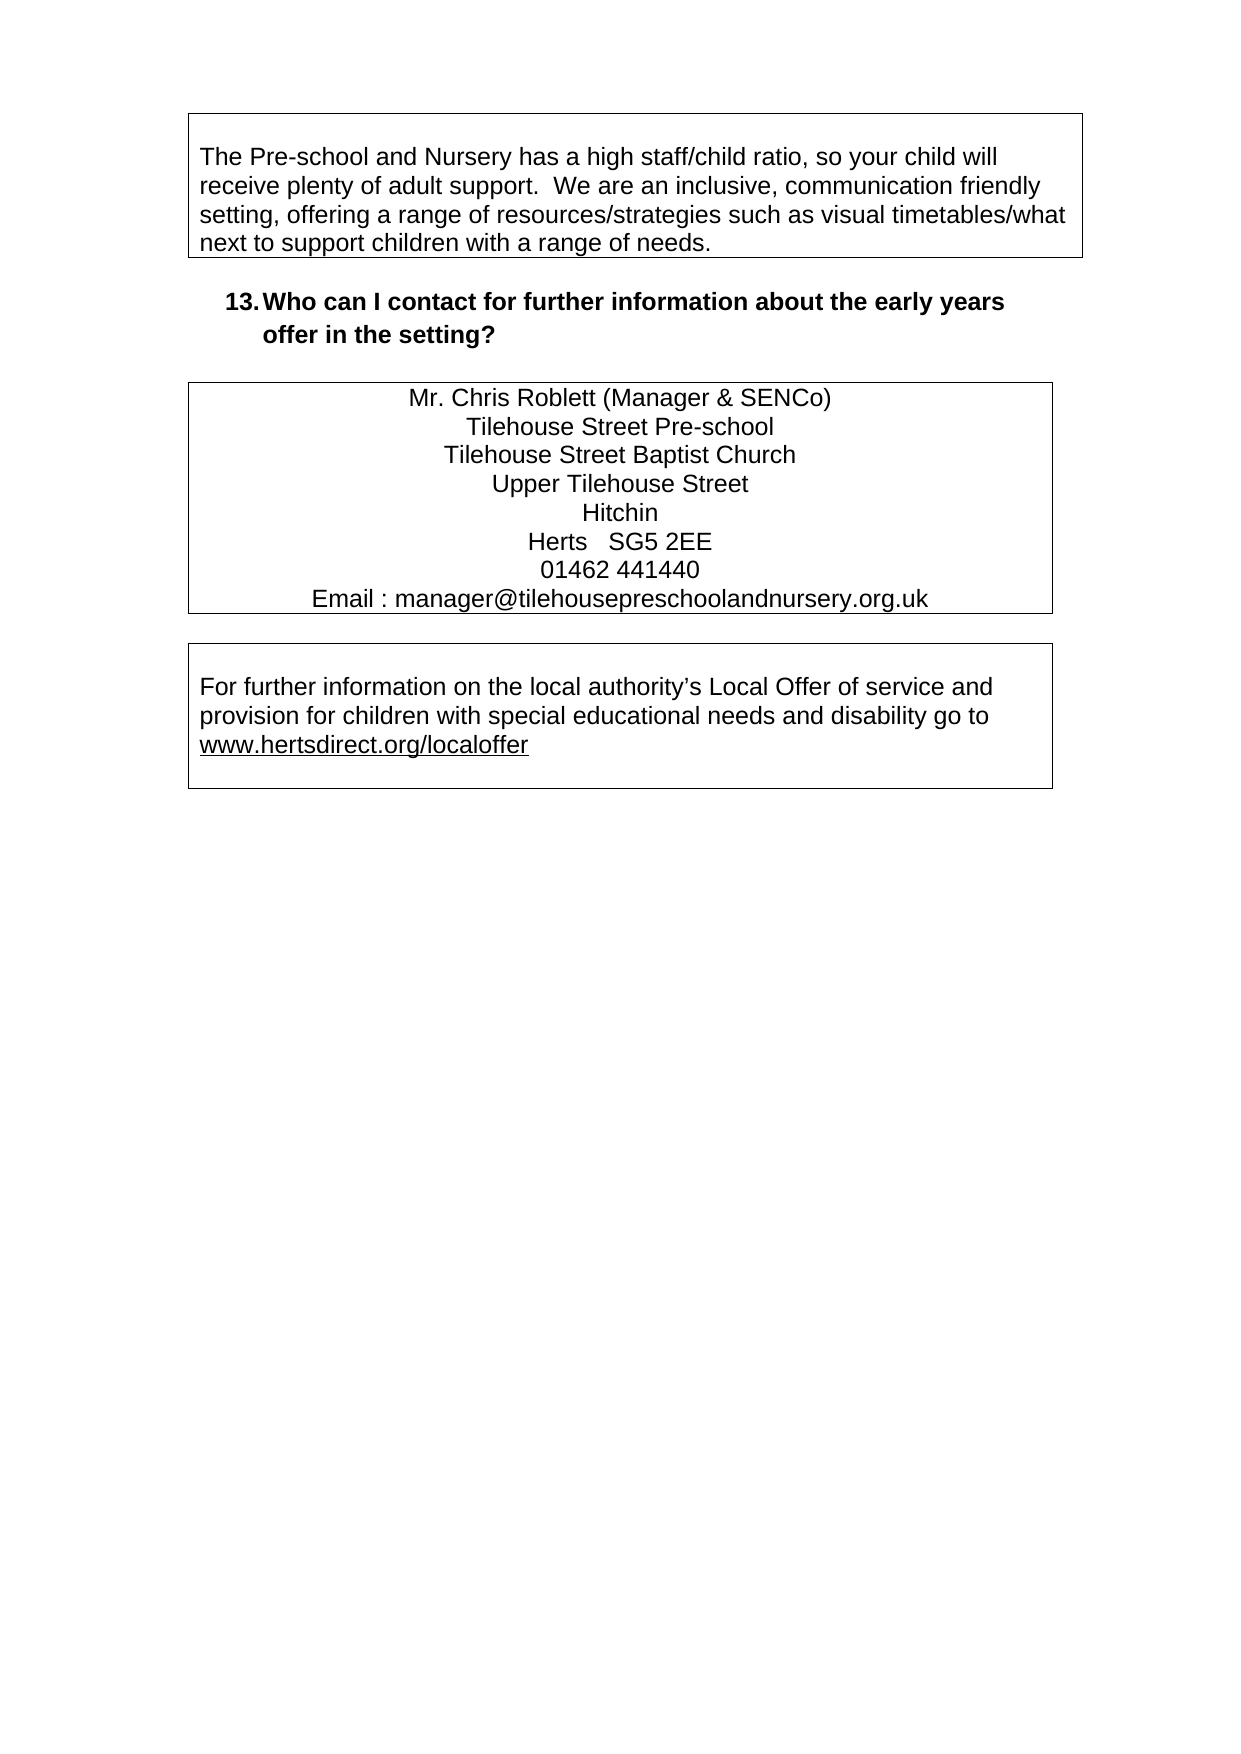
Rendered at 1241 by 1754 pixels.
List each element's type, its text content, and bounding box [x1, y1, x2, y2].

list Who can I contact for further information about the early years offer in the setting? [225, 287, 1053, 349]
table_header Mr. Chris Roblett (Manager & SENCo) Tilehouse Street Pre-school Tilehouse Street Baptist Church Upper Tilehouse Street Hitchin Herts SG5 2EE 01462 441440 Email : manager@tilehousepreschoolandnursery.org.uk [189, 383, 1052, 613]
table_header For further information on the local authority’s Local Offer of service and provision for children with special educational needs and disability go to www.hertsdirect.org/localoffer [189, 644, 1052, 787]
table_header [189, 114, 1082, 257]
